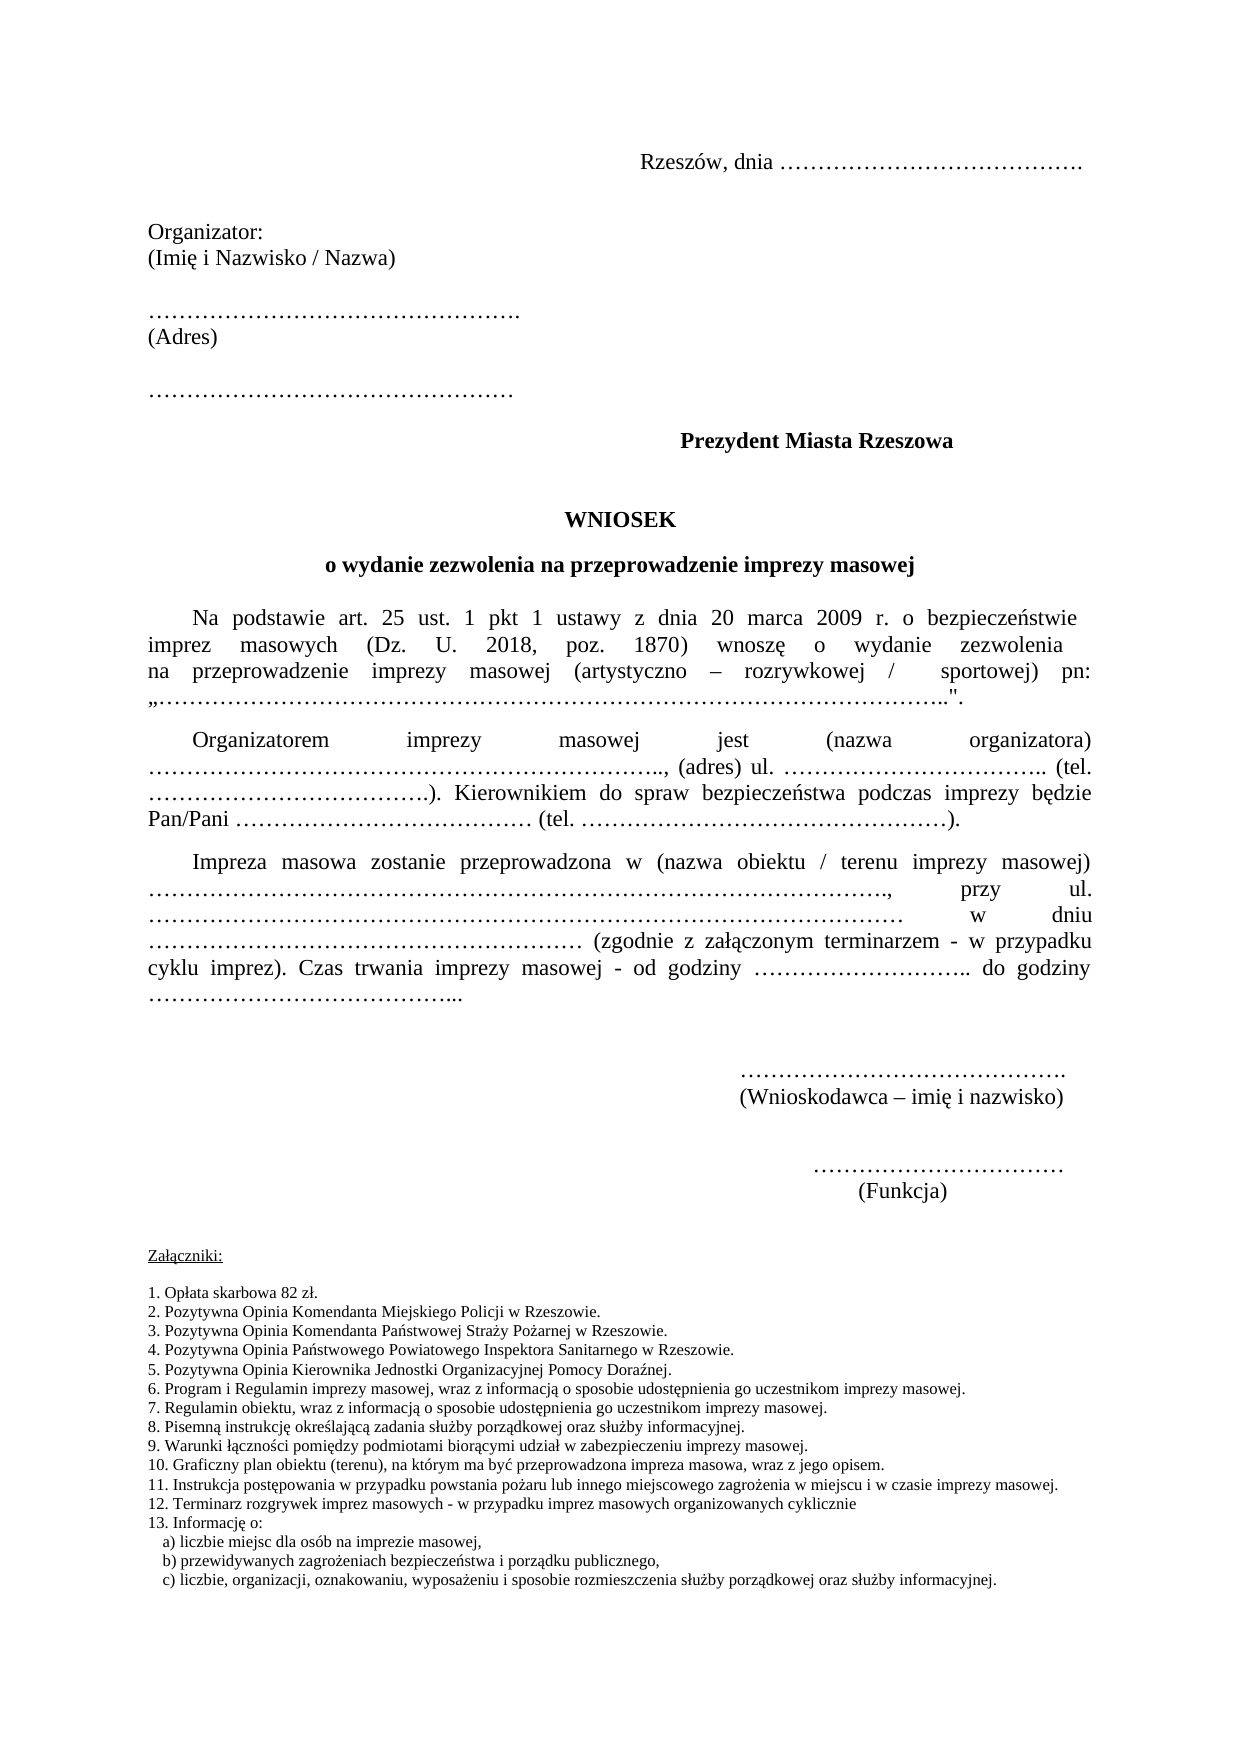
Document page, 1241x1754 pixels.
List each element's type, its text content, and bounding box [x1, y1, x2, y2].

text (Imię i Nazwisko / Nazwa) [148, 244, 1092, 271]
text 11. Instrukcja postępowania w przypadku powstania pożaru lub innego miejscowego zagrożenia w miejscu i w czasie imprezy masowej. [148, 1474, 1092, 1493]
text a) liczbie miejsc dla osób na imprezie masowej, [162, 1532, 1092, 1551]
text c) liczbie, organizacji, oznakowaniu, wyposażeniu i sposobie rozmieszczenia służby porządkowej oraz służby informacyjnej. [162, 1570, 1092, 1589]
text ……………………………………. (Wnioskodawca – imię i nazwisko) [739, 1057, 1092, 1109]
text 10. Graficzny plan obiektu (terenu), na którym ma być przeprowadzona impreza masowa, wraz z jego opisem. [148, 1455, 1092, 1474]
text 7. Regulamin obiektu, wraz z informacją o sposobie udostępnienia go uczestnikom imprezy masowej. [148, 1398, 1092, 1417]
text ………………………………………… [148, 376, 1092, 402]
text 4. Pozytywna Opinia Państwowego Powiatowego Inspektora Sanitarnego w Rzeszowie. [148, 1340, 1092, 1359]
text 3. Pozytywna Opinia Komendanta Państwowej Straży Pożarnej w Rzeszowie. [148, 1321, 1092, 1340]
text Rzeszów, dnia …………………………………. [148, 148, 1092, 174]
text Na podstawie art. 25 ust. 1 pkt 1 ustawy z dnia 20 marca 2009 r. o bezpieczeństwie imprez masowych (Dz. U. 2018, poz. 1870) wnoszę o wydanie zezwolenia na przeprowadzenie imprezy masowej (artystyczno – rozrywkowej / sportowej) pn: „…………………………………………………………………………………………..". [148, 604, 1092, 710]
text 5. Pozytywna Opinia Kierownika Jednostki Organizacyjnej Pomocy Doraźnej. [148, 1359, 1092, 1378]
text Organizatorem imprezy masowej jest (nazwa organizatora) ………………………………………………………….., (adres) ul. …………………………….. (tel. ……………………………….). Kierownikiem do spraw bezpieczeństwa podczas imprezy będzie Pan/Pani ………………………………… (tel. …………………………………………). [148, 726, 1092, 832]
text 9. Warunki łączności pomiędzy podmiotami biorącymi udział w zabezpieczeniu imprezy masowej. [148, 1436, 1092, 1455]
text …………………………… (Funkcja) [738, 1151, 1092, 1204]
text Załączniki: [148, 1245, 1092, 1264]
text 1. Opłata skarbowa 82 zł. [148, 1283, 1092, 1302]
text 6. Program i Regulamin imprezy masowej, wraz z informacją o sposobie udostępnienia go uczestnikom imprezy masowej. [148, 1378, 1092, 1398]
text 13. Informację o: [148, 1513, 1092, 1532]
text WNIOSEK [148, 506, 1092, 532]
text Impreza masowa zostanie przeprowadzona w (nazwa obiektu / terenu imprezy masowej) ……………………………………………………………………………………., przy ul. ……………………………………………………………………………………… w dniu ………………………………………………… (zgodnie z załączonym terminarzem - w przypadku cyklu imprez). Czas trwania imprezy masowej - od godziny ……………………….. do godziny …………………………………... [148, 848, 1092, 1007]
text b) przewidywanych zagrożeniach bezpieczeństwa i porządku publicznego, [162, 1551, 1092, 1570]
text (Adres) [148, 323, 1092, 349]
text 12. Terminarz rozgrywek imprez masowych - w przypadku imprez masowych organizowanych cyklicznie [148, 1493, 1092, 1513]
text Prezydent Miasta Rzeszowa [680, 427, 1092, 454]
text 8. Pisemną instrukcję określającą zadania służby porządkowej oraz służby informacyjnej. [148, 1417, 1092, 1436]
text …………………………………………. [148, 297, 1092, 323]
text Organizator: [148, 218, 1092, 244]
text o wydanie zezwolenia na przeprowadzenie imprezy masowej [148, 551, 1092, 577]
text 2. Pozytywna Opinia Komendanta Miejskiego Policji w Rzeszowie. [148, 1302, 1092, 1321]
